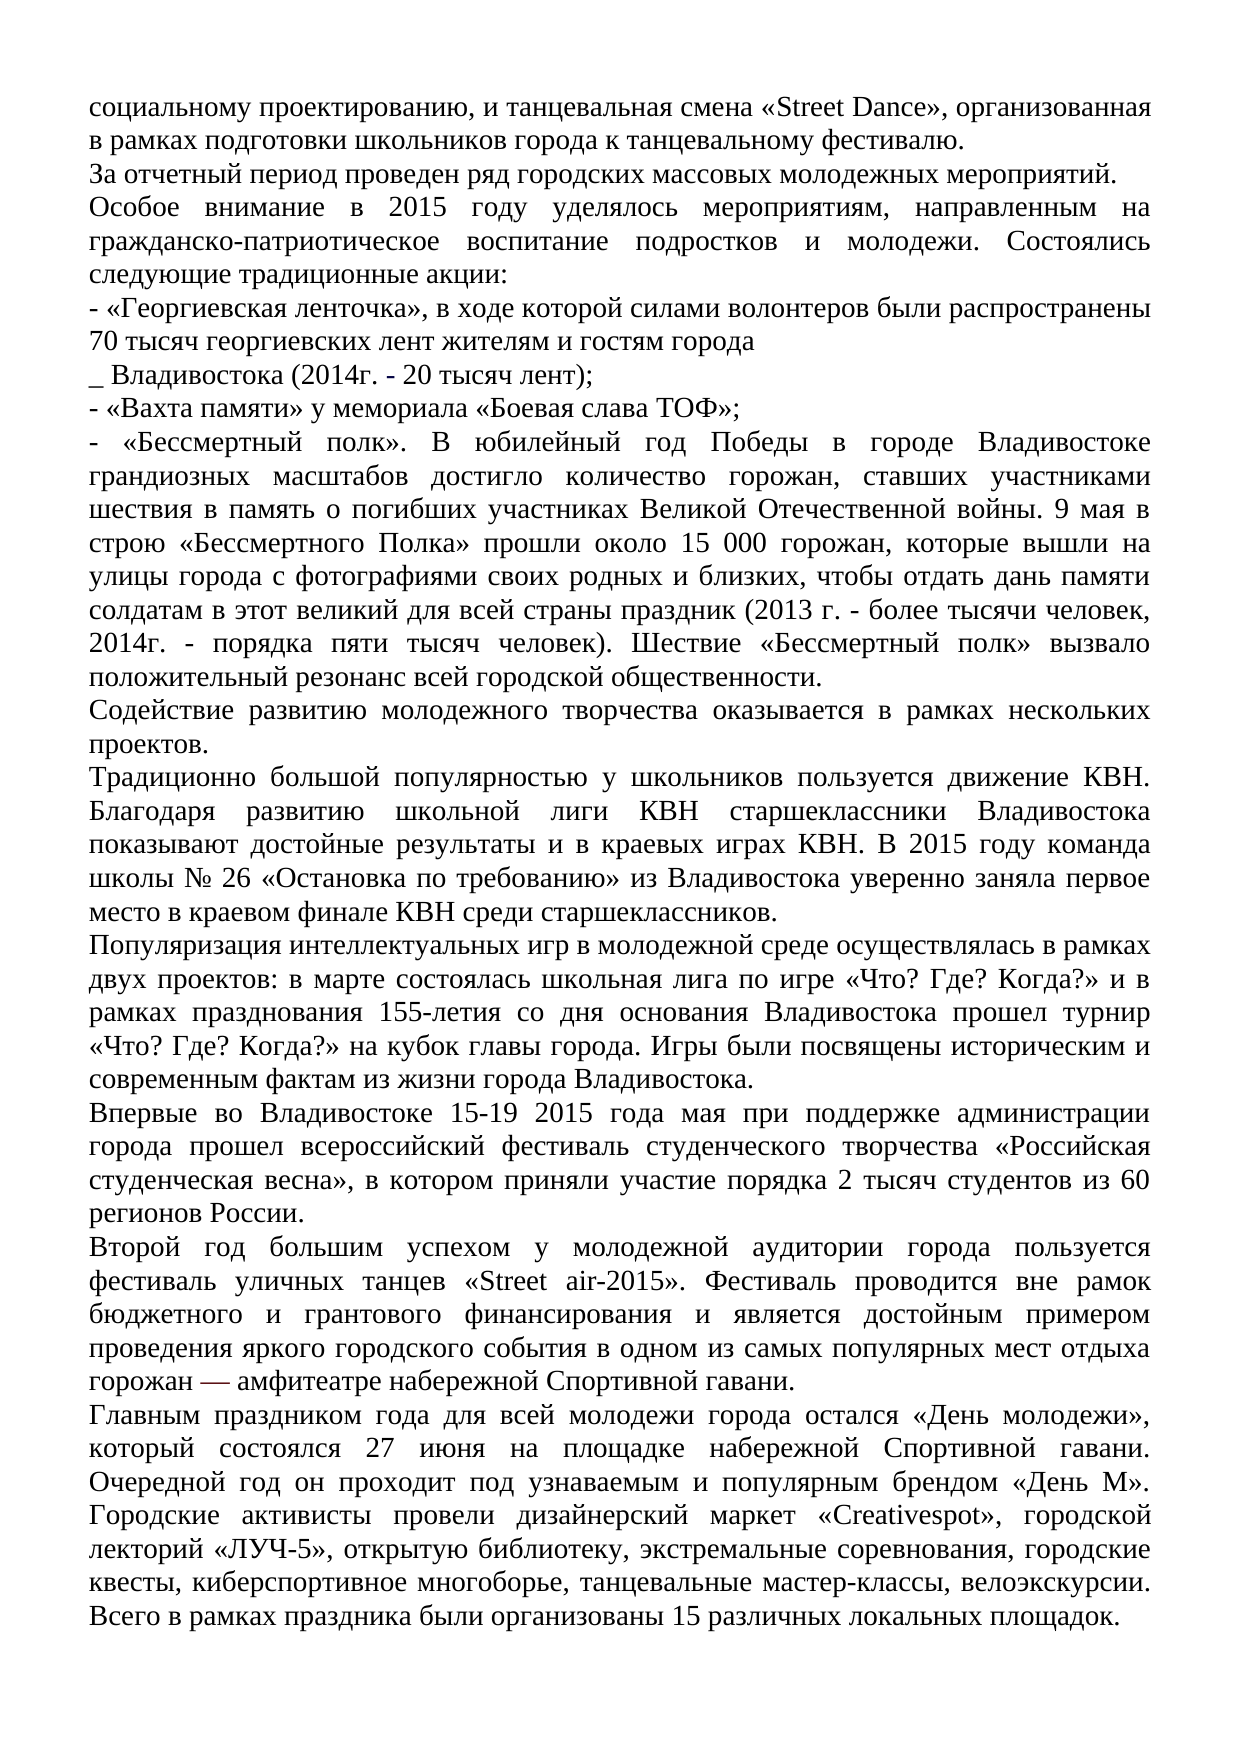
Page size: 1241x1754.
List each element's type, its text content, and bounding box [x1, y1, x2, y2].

text _ Владивостока (2014г. - 20 тысяч лент); [89, 357, 1152, 391]
text Особое внимание в 2015 году уделялось мероприятиям, направленным на гражданско-патриотическое воспитание подростков и молодежи. Состоялись следующие традиционные акции: [89, 189, 1152, 290]
text Содействие развитию молодежного творчества оказывается в рамках нескольких проектов. [89, 692, 1152, 759]
text - «Георгиевская ленточка», в ходе которой силами волонтеров были распространены 70 тысяч георгиевских лент жителям и гостям города [89, 290, 1152, 357]
text За отчетный период проведен ряд городских массовых молодежных мероприятий. [89, 156, 1152, 189]
text - «Бессмертный полк». В юбилейный год Победы в городе Владивостоке грандиозных масштабов достигло количество горожан, ставших участниками шествия в память о погибших участниках Великой Отечественной войны. 9 мая в строю «Бессмертного Полка» прошли около 15 000 горожан, которые вышли на улицы города с фотографиями своих родных и близких, чтобы отдать дань памяти солдатам в этот великий для всей страны праздник (2013 г. - более тысячи человек, 2014г. - порядка пяти тысяч человек). Шествие «Бессмертный полк» вызвало положительный резонанс всей городской общественности. [89, 424, 1152, 692]
text Традиционно большой популярностью у школьников пользуется движение КВН. Благодаря развитию школьной лиги КВН старшеклассники Владивостока показывают достойные результаты и в краевых играх КВН. В 2015 году команда школы № 26 «Остановка по требованию» из Владивостока уверенно заняла первое место в краевом финале КВН среди старшеклассников. [89, 759, 1152, 927]
text Главным праздником года для всей молодежи города остался «День молодежи», который состоялся 27 июня на площадке набережной Спортивной гавани. Очередной год он проходит под узнаваемым и популярным брендом «День М». Городские активисты провели дизайнерский маркет «Creativespot», городской лекторий «ЛУЧ-5», открытую библиотеку, экстремальные соревнования, городские квесты, киберспортивное многоборье, танцевальные мастер-классы, велоэкскурсии. Всего в рамках праздника были организованы 15 различных локальных площадок. [89, 1397, 1152, 1632]
text - «Вахта памяти» у мемориала «Боевая слава ТОФ»; [89, 391, 1152, 424]
text Популяризация интеллектуальных игр в молодежной среде осуществлялась в рамках двух проектов: в марте состоялась школьная лига по игре «Что? Где? Когда?» и в рамках празднования 155-летия со дня основания Владивостока прошел турнир «Что? Где? Когда?» на кубок главы города. Игры были посвящены историческим и современным фактам из жизни города Владивостока. [89, 927, 1152, 1095]
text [89, 89, 1152, 156]
text Второй год большим успехом у молодежной аудитории города пользуется фестиваль уличных танцев «Street air-2015». Фестиваль проводится вне рамок бюджетного и грантового финансирования и является достойным примером проведения яркого городского события в одном из самых популярных мест отдыха горожан — амфитеатре набережной Спортивной гавани. [89, 1229, 1152, 1397]
text Впервые во Владивостоке 15-19 2015 года мая при поддержке администрации города прошел всероссийский фестиваль студенческого творчества «Российская студенческая весна», в котором приняли участие порядка 2 тысяч студентов из 60 регионов России. [89, 1095, 1152, 1229]
